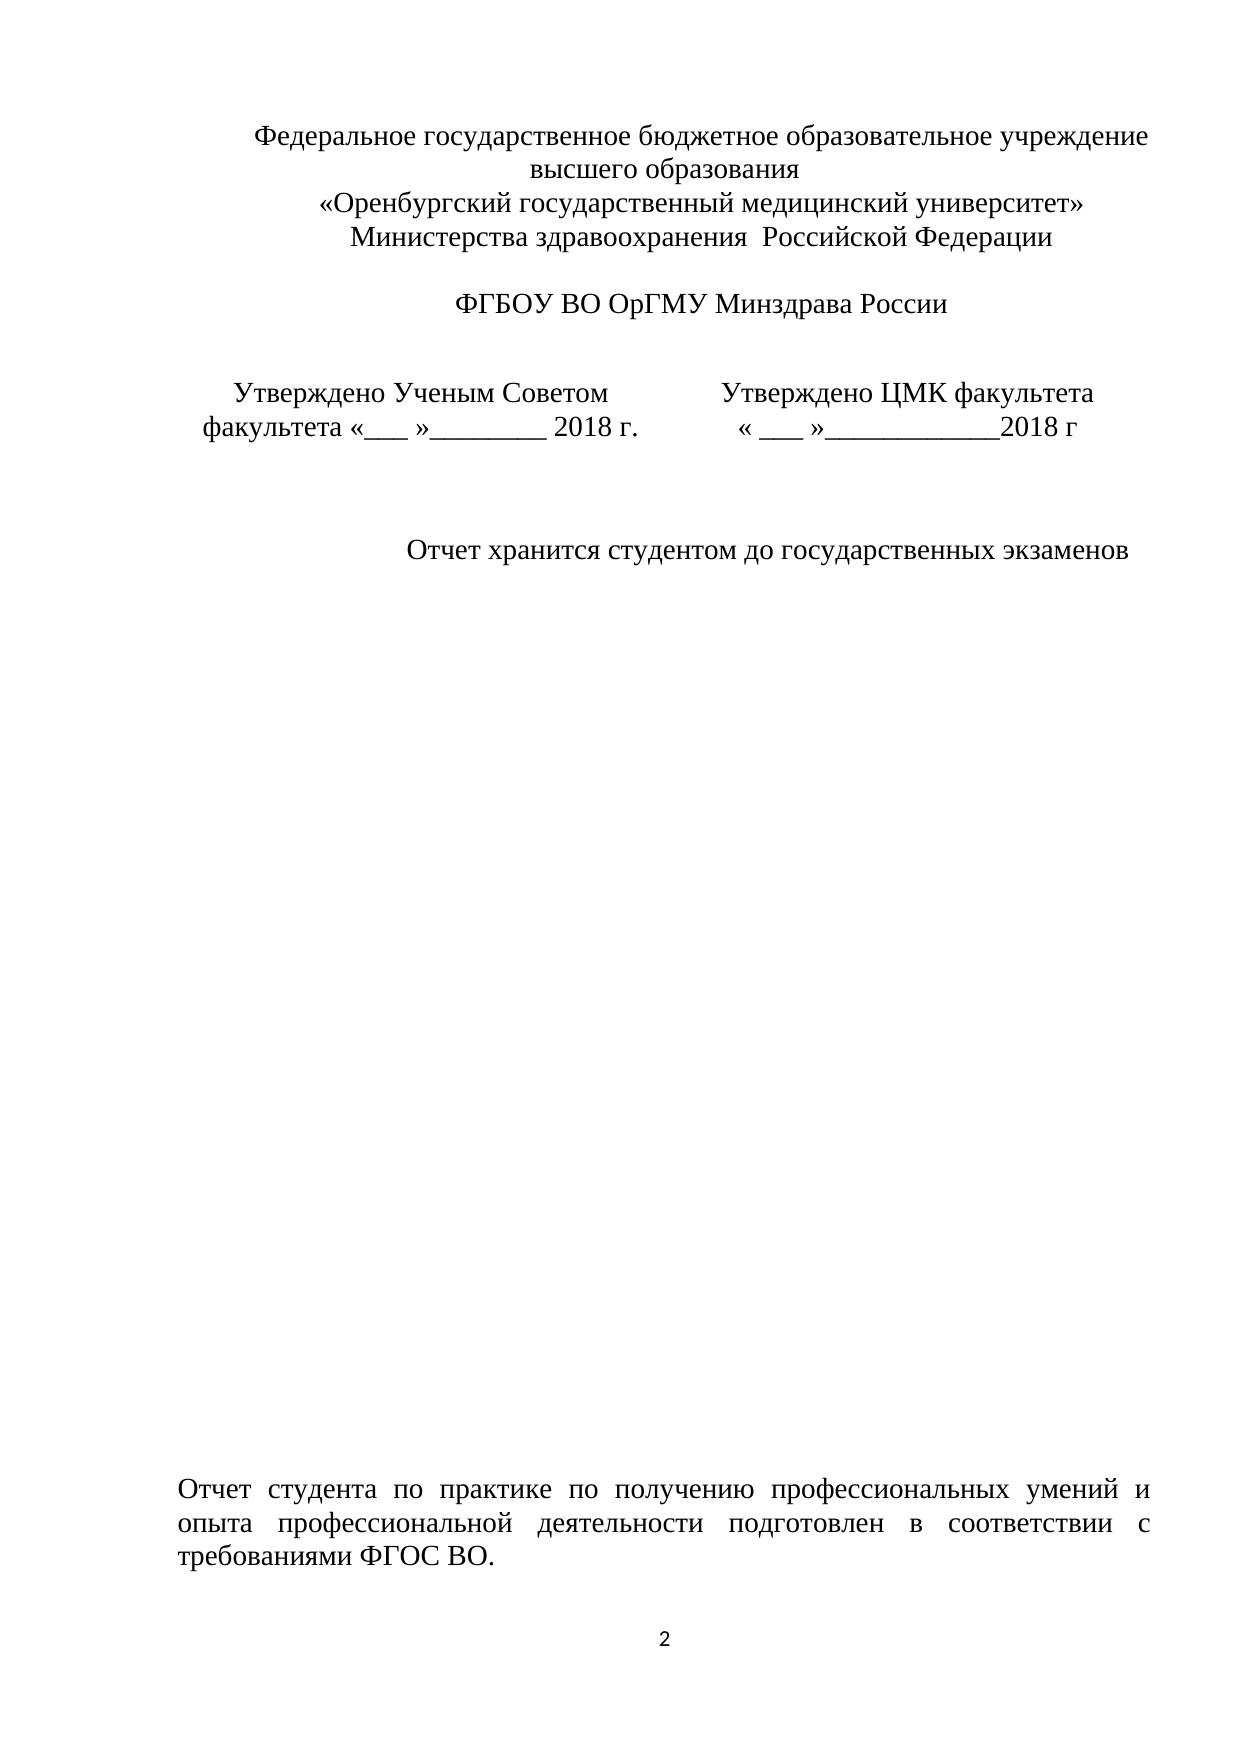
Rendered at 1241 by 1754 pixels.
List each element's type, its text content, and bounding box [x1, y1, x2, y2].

text ФГБОУ ВО ОрГМУ Минздрава России [177, 286, 1152, 319]
text Отчет студента по практике по получению профессиональных умений и опыта профессиональной деятельности подготовлен в соответствии с требованиями ФГОС ВО. [177, 1471, 1152, 1572]
table_header Утверждено ЦМК факультета « ___ »____________2018 г [664, 375, 1151, 442]
text «Оренбургский государственный медицинский университет» [177, 185, 1152, 219]
table_header Утверждено Ученым Советом факультета «___ »________ 2018 г. [177, 375, 664, 442]
text Федеральное государственное бюджетное образовательное учреждение высшего образования [177, 118, 1152, 185]
text Отчет хранится студентом до государственных экзаменов [177, 532, 1152, 566]
text Министерства здравоохранения Российской Федерации [177, 219, 1152, 252]
